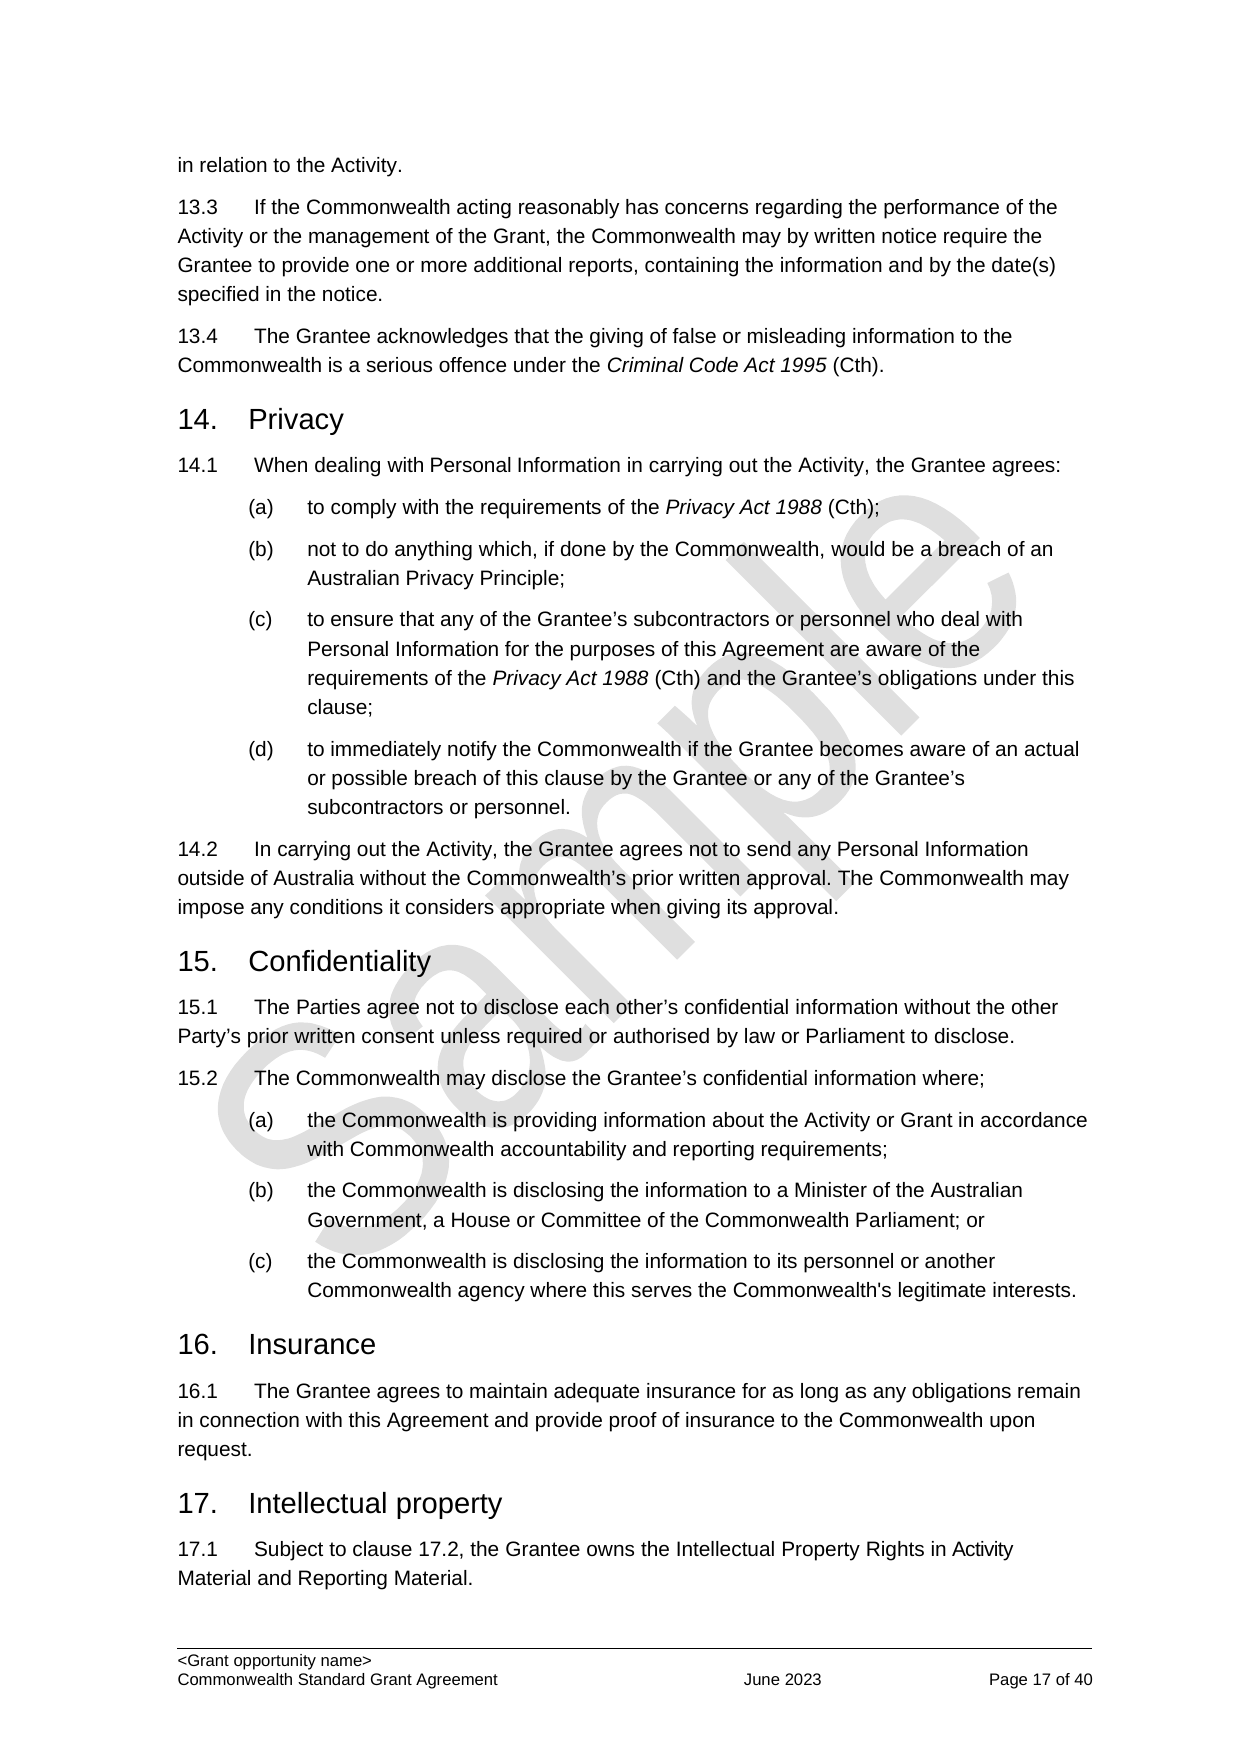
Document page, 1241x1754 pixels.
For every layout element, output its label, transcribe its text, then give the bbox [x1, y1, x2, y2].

text (b) the Commonwealth is disclosing the information to a Minister of the Australian Government, a House or Committee of the Commonwealth Parliament; or [248, 1173, 1092, 1231]
text (a) the Commonwealth is providing information about the Activity or Grant in accordance with Commonwealth accountability and reporting requirements; [248, 1102, 1092, 1161]
text (b) not to do anything which, if done by the Commonwealth, would be a breach of an Australian Privacy Principle; [248, 531, 1092, 589]
text 14.1 When dealing with Personal Information in carrying out the Activity, the Grantee agrees: [177, 448, 1092, 477]
subtitle Intellectual property [177, 1486, 1092, 1519]
text 15.1 The Parties agree not to disclose each other’s confidential information without the other Party’s prior written consent unless required or authorised by law or Parliament to disclose. [177, 990, 1092, 1048]
text 15.2 The Commonwealth may disclose the Grantee’s confidential information where; [177, 1061, 1092, 1090]
subtitle Confidentiality [177, 944, 1092, 977]
subtitle Insurance [177, 1327, 1092, 1361]
text 13.4 The Grantee acknowledges that the giving of false or misleading information to the Commonwealth is a serious offence under the Criminal Code Act 1995 (Cth). [177, 318, 1092, 377]
text 16.1 The Grantee agrees to maintain adequate insurance for as long as any obligations remain in connection with this Agreement and provide proof of insurance to the Commonwealth upon request. [177, 1373, 1092, 1461]
text (a) to comply with the requirements of the Privacy Act 1988 (Cth); [248, 489, 1092, 519]
text (c) to ensure that any of the Grantee’s subcontractors or personnel who deal with Personal Information for the purposes of this Agreement are aware of the requirements of the Privacy Act 1988 (Cth) and the Grantee’s obligations under this clause; [248, 602, 1092, 719]
text 17.1 Subject to clause 17.2, the Grantee owns the Intellectual Property Rights in Activity Material and Reporting Material. [177, 1532, 1092, 1590]
text (c) the Commonwealth is disclosing the information to its personnel or another Commonwealth agency where this serves the Commonwealth's legitimate interests. [248, 1244, 1092, 1302]
subtitle Privacy [177, 402, 1092, 435]
text 14.2 In carrying out the Activity, the Grantee agrees not to send any Personal Information outside of Australia without the Commonwealth’s prior written approval. The Commonwealth may impose any conditions it considers appropriate when giving its approval. [177, 831, 1092, 919]
text 13.3 If the Commonwealth acting reasonably has concerns regarding the performance of the Activity or the management of the Grant, the Commonwealth may by written notice require the Grantee to provide one or more additional reports, containing the information and by the date(s) specified in the notice. [177, 189, 1092, 306]
text in relation to the Activity. [177, 148, 1092, 177]
text (d) to immediately notify the Commonwealth if the Grantee becomes aware of an actual or possible breach of this clause by the Grantee or any of the Grantee’s subcontractors or personnel. [248, 731, 1092, 819]
